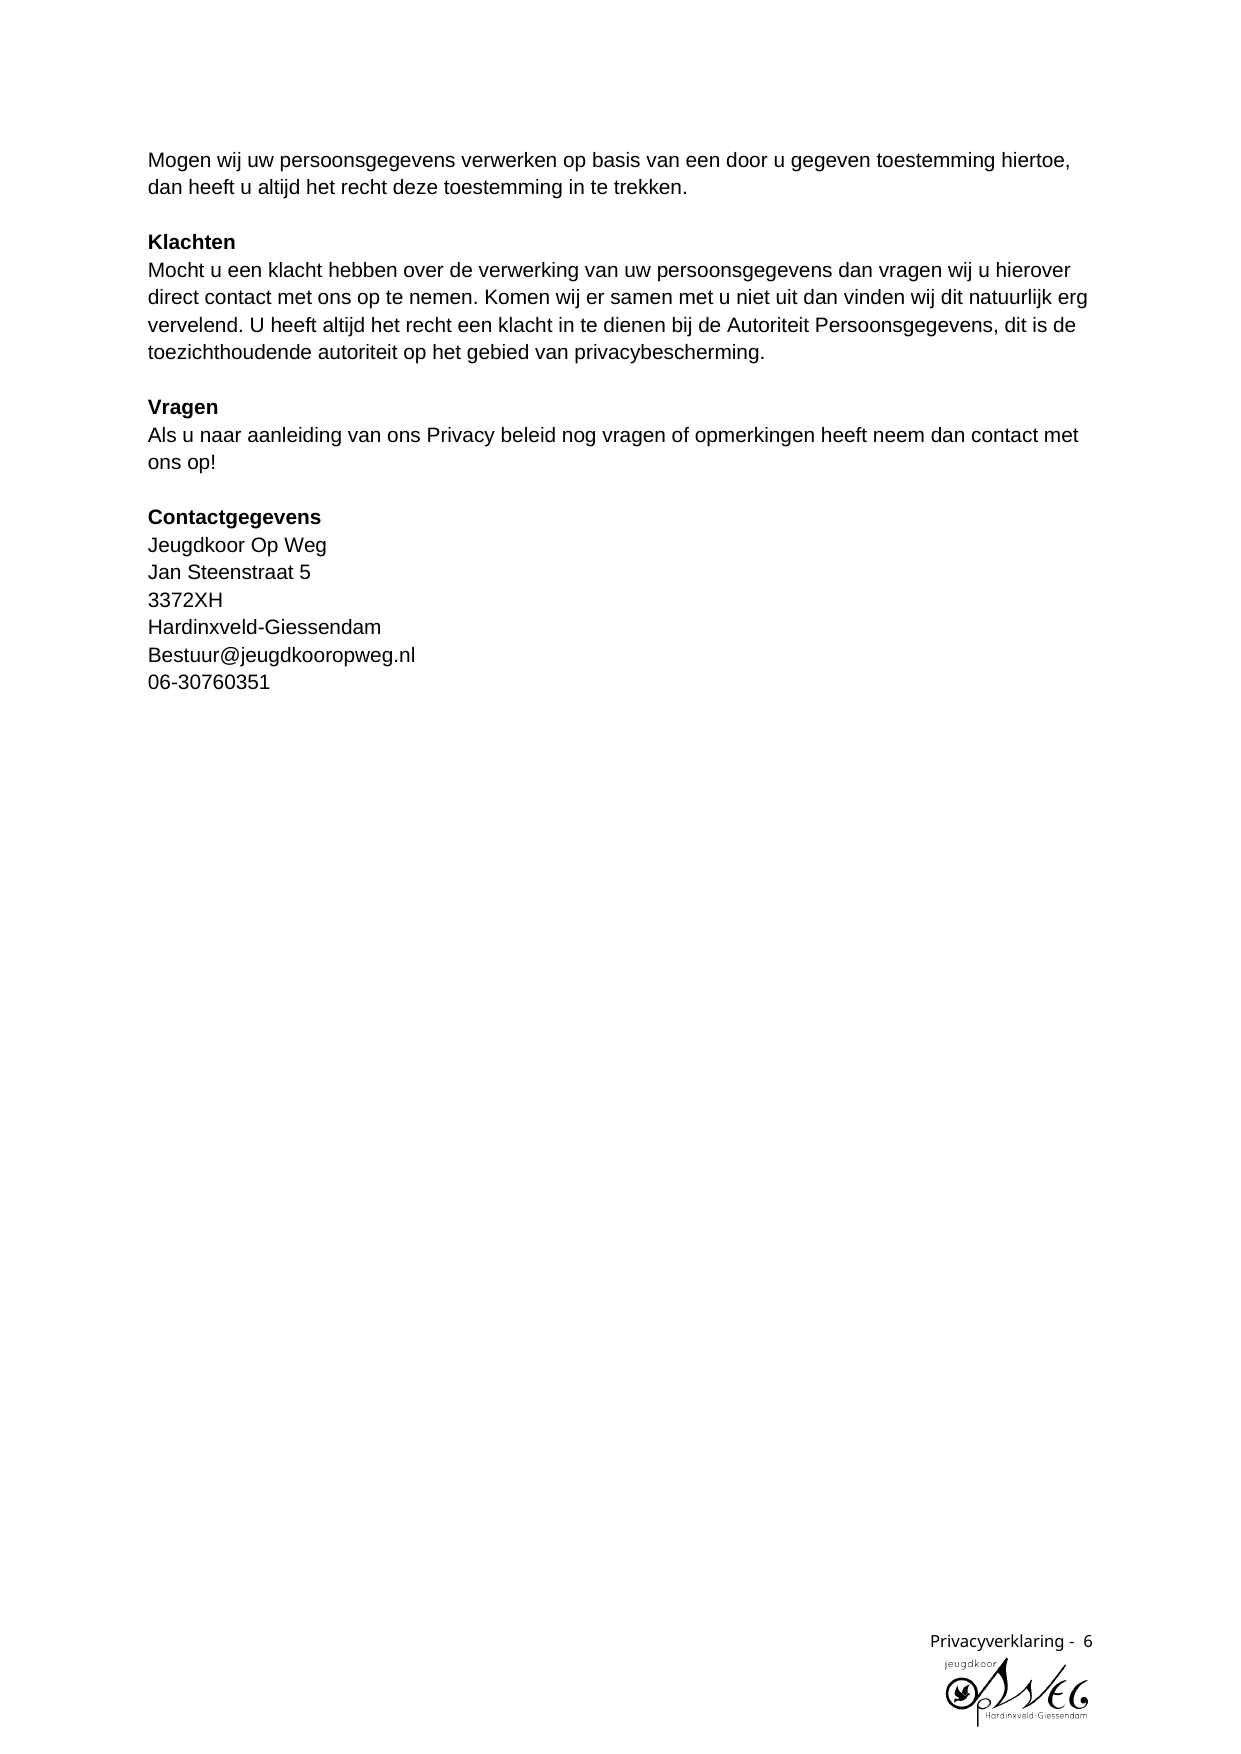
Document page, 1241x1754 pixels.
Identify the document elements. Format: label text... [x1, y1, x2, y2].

text Mocht u een klacht hebben over de verwerking van uw persoonsgegevens dan vragen wij u hierover direct contact met ons op te nemen. Komen wij er samen met u niet uit dan vinden wij dit natuurlijk erg vervelend. U heeft altijd het recht een klacht in te dienen bij de Autoriteit Persoonsgegevens, dit is de toezichthoudende autoriteit op het gebied van privacybescherming. [148, 258, 1092, 364]
text Als u naar aanleiding van ons Privacy beleid nog vragen of opmerkingen heeft neem dan contact met ons op! [148, 423, 1092, 474]
text Jan Steenstraat 5 [148, 560, 1092, 584]
text 3372XH [148, 588, 1092, 612]
text Hardinxveld-Giessendam [148, 615, 1092, 639]
subtitle Klachten [148, 230, 1092, 254]
picture [941, 1656, 1092, 1728]
subtitle Contactgegevens [148, 505, 1092, 529]
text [148, 148, 1092, 199]
text 06-30760351 [148, 670, 1092, 694]
subtitle Vragen [148, 395, 1092, 419]
text Jeugdkoor Op Weg [148, 533, 1092, 557]
text Bestuur@jeugdkooropweg.nl [148, 643, 1092, 667]
